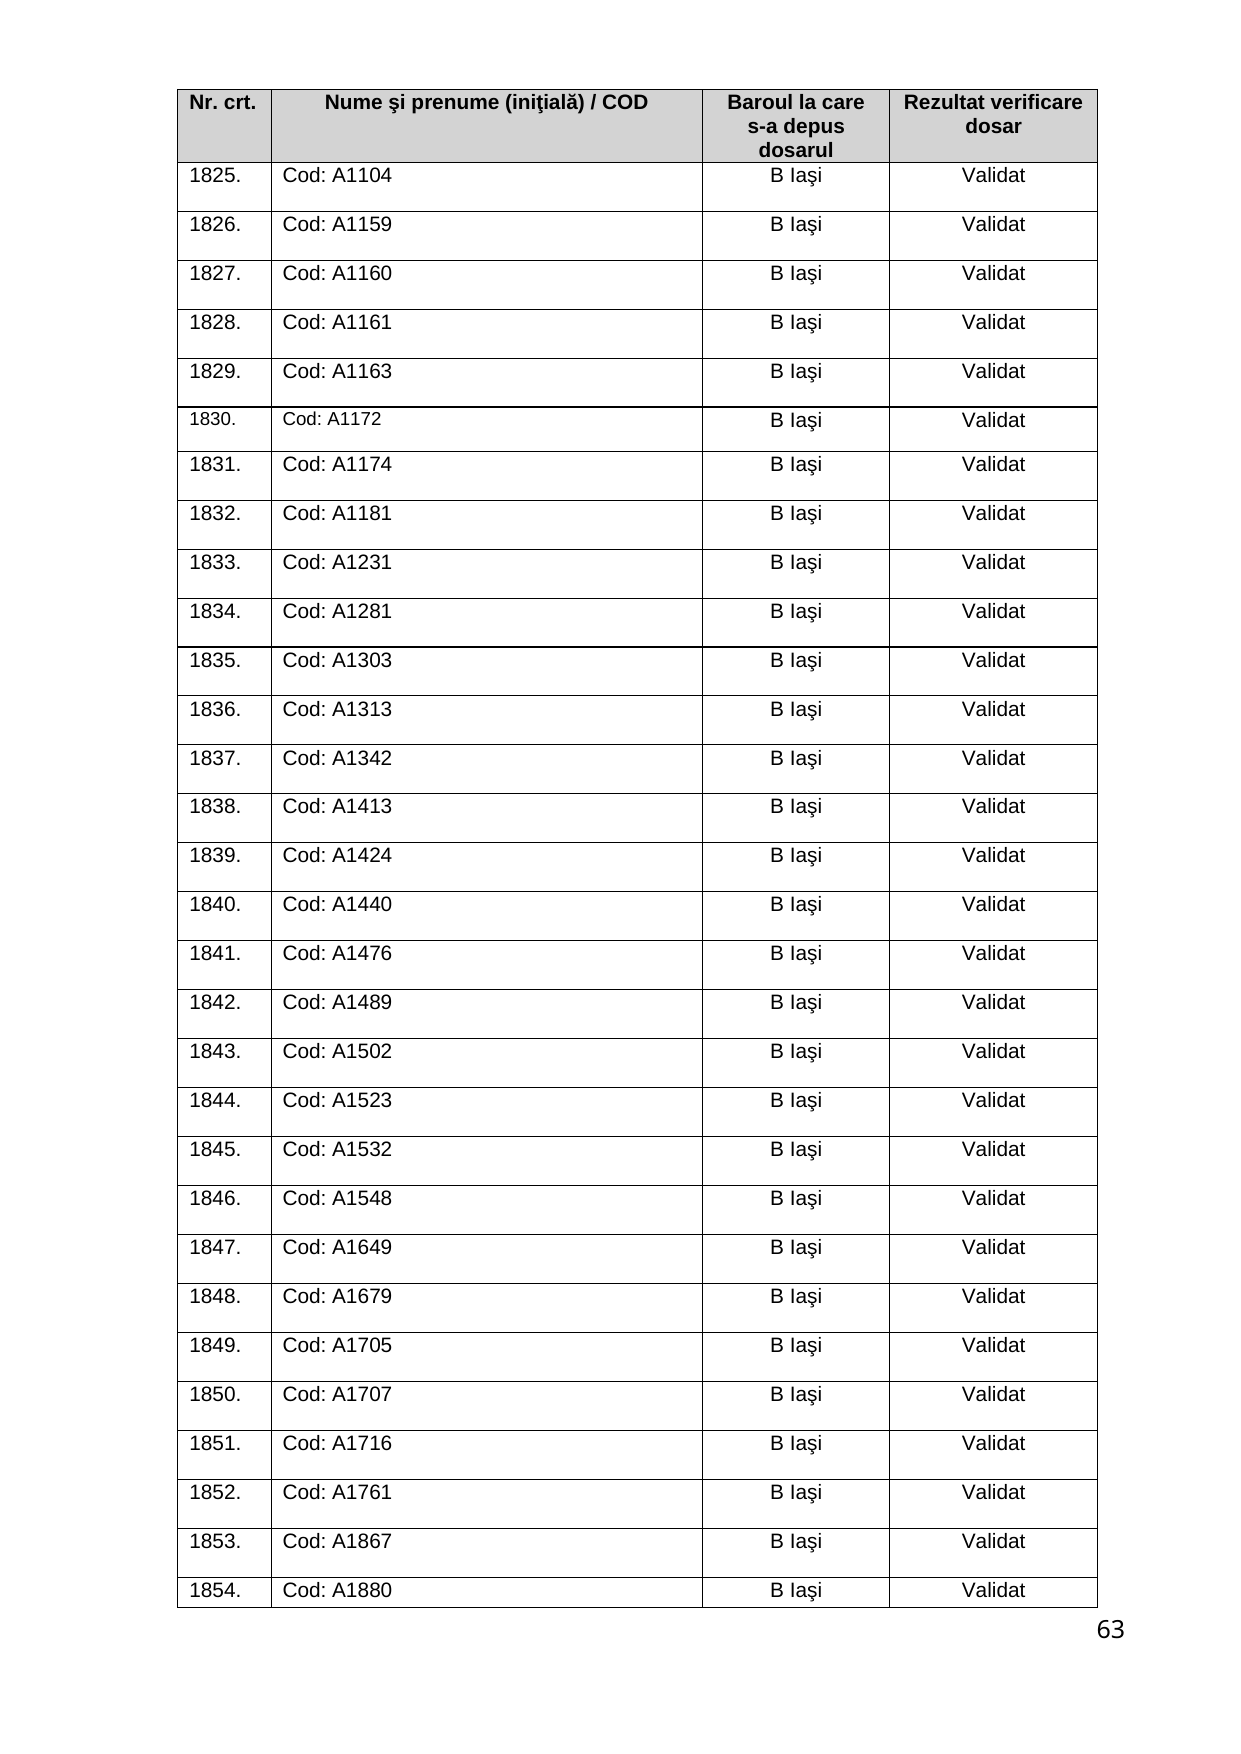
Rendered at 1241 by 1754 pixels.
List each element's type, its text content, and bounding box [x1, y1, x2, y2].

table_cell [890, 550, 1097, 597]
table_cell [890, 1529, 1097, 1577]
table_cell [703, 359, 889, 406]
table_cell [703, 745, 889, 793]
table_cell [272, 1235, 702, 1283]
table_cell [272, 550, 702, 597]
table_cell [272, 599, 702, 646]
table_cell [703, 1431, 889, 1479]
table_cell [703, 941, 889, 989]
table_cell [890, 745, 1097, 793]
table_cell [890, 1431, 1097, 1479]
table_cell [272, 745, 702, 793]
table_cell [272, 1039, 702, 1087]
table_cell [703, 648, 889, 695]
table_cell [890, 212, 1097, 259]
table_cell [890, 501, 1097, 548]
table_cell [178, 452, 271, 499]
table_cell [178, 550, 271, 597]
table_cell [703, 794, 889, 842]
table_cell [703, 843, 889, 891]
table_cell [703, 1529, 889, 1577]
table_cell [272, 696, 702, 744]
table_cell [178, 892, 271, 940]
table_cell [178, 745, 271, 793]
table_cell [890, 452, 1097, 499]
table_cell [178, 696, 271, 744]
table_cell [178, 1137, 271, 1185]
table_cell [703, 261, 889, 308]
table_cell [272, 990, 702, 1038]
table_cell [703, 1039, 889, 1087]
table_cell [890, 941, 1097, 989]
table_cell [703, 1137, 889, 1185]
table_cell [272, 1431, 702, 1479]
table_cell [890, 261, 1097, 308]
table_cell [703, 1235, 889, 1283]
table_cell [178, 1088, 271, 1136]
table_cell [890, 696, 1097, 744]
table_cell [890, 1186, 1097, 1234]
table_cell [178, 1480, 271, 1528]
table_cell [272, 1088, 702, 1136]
table_header Nr. crt. [178, 90, 271, 162]
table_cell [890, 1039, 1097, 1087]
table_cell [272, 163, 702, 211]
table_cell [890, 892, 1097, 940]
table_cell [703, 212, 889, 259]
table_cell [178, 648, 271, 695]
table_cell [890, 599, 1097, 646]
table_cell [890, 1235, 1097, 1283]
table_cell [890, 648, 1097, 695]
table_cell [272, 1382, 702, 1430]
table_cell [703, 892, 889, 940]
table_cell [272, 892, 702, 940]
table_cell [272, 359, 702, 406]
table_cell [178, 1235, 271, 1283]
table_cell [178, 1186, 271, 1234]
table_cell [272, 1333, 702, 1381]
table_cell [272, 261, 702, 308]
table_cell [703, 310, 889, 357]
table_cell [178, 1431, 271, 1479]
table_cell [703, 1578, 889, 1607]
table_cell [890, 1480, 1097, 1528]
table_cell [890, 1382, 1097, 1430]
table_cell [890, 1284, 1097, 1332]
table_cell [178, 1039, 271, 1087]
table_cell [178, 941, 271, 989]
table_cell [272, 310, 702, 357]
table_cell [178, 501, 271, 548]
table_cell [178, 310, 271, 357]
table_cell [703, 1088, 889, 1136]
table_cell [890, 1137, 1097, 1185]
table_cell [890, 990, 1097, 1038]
table_header Nume şi prenume (iniţială) / COD [272, 90, 702, 162]
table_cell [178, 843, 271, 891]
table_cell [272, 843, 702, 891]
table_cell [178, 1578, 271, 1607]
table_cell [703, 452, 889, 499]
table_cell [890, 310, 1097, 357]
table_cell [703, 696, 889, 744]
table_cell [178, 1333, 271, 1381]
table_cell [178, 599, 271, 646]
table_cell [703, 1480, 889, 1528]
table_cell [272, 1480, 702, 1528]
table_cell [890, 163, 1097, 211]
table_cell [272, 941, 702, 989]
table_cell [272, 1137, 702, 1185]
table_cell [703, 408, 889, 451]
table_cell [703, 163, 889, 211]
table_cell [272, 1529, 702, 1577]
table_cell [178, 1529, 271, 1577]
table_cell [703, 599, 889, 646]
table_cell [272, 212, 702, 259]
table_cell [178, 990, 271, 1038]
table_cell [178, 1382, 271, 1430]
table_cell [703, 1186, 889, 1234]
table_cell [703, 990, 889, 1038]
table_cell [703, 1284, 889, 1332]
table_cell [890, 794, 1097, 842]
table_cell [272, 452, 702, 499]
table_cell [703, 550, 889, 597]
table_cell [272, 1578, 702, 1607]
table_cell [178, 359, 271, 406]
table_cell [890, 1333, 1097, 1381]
table_header Rezultat verificare dosar [890, 90, 1097, 162]
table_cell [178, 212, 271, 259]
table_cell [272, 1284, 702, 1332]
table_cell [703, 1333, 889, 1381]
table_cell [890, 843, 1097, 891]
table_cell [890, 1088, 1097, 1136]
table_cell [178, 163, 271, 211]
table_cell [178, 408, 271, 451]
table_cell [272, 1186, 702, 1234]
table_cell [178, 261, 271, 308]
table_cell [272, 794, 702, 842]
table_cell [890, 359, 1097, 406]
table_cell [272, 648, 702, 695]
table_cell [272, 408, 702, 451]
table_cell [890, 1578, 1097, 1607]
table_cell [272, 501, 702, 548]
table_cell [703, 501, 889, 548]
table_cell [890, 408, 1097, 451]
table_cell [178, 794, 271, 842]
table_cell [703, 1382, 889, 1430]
table_header Baroul la care s-a depus dosarul [703, 90, 889, 162]
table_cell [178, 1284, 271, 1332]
